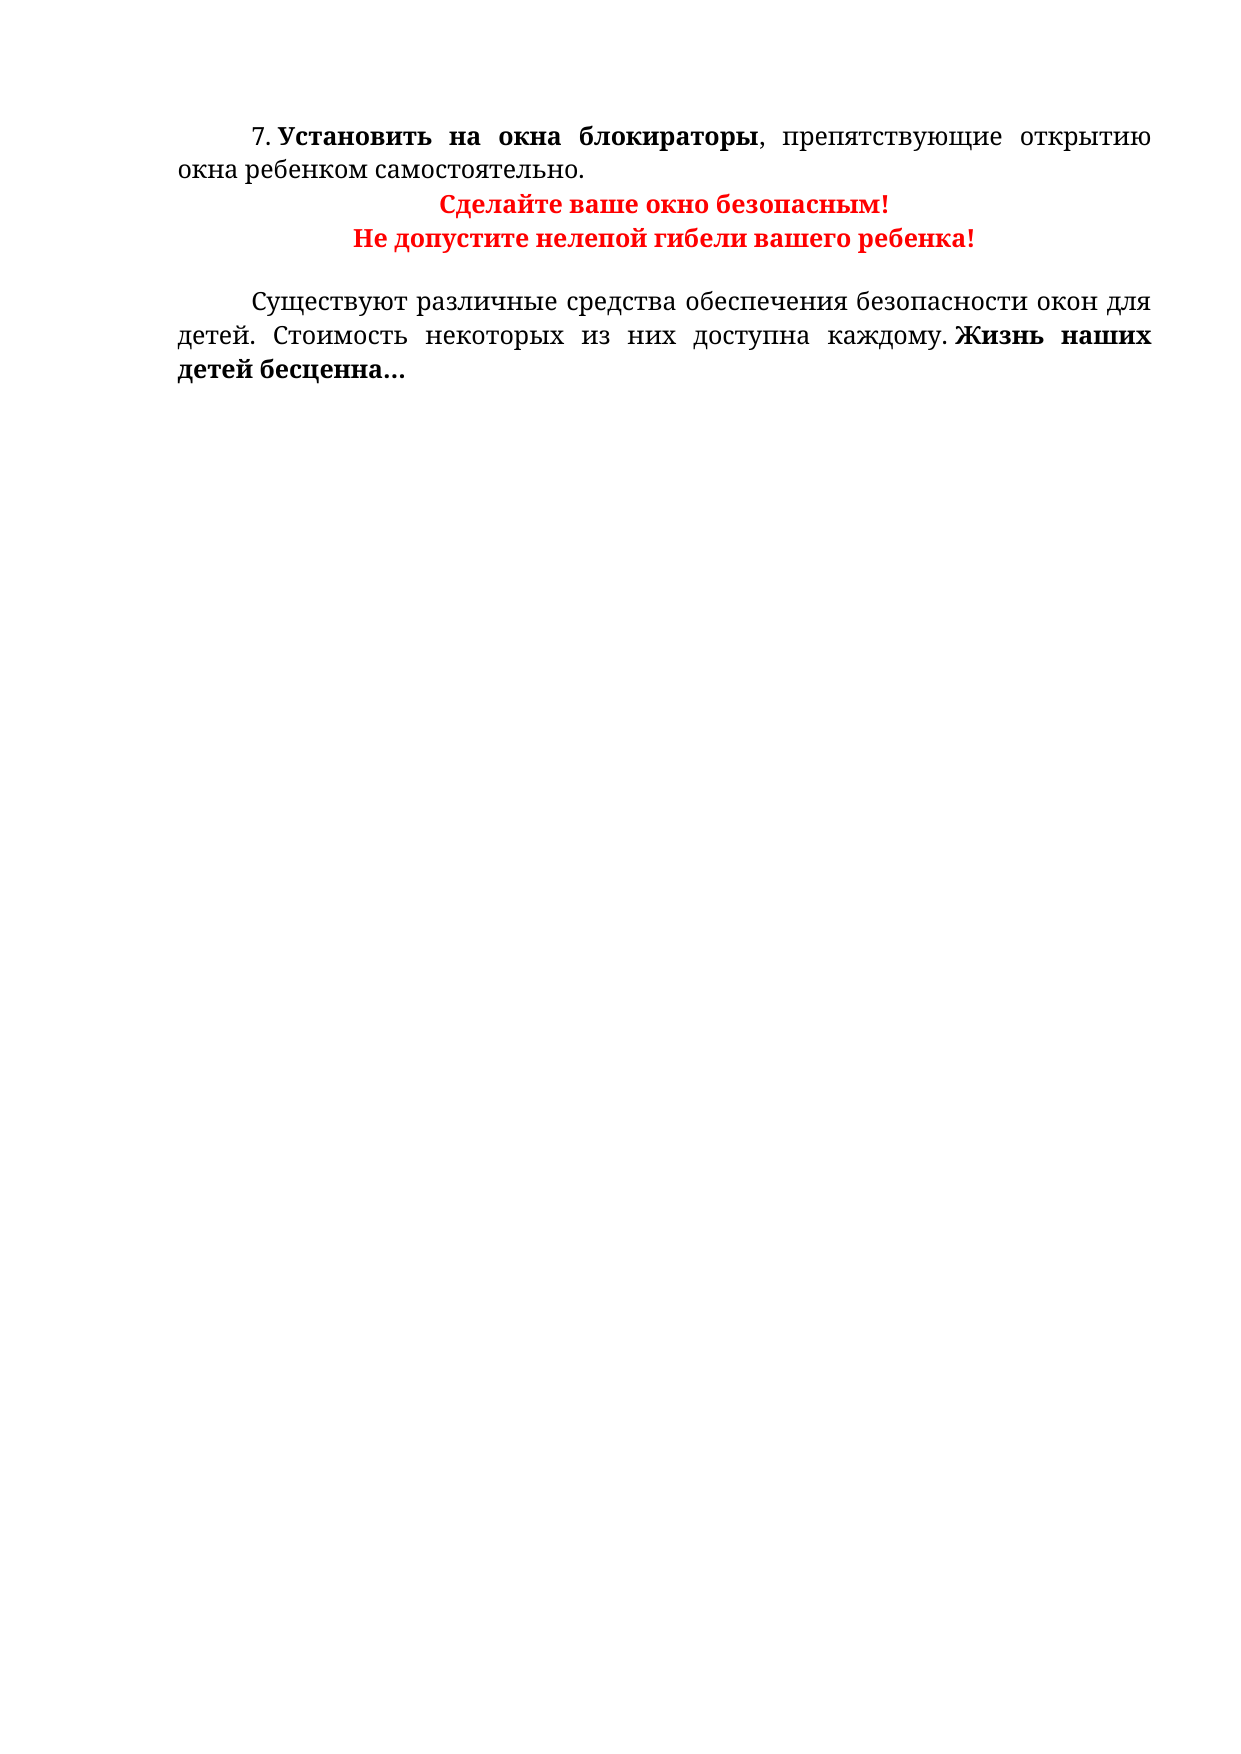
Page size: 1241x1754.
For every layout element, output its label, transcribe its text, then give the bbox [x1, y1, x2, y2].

text Сделайте ваше окно безопасным! [177, 186, 1152, 220]
text Существуют различные средства обеспечения безопасности окон для детей. Стоимость некоторых из них доступна каждому. Жизнь наших детей бесценна… [177, 283, 1152, 386]
text Не допустите нелепой гибели вашего ребенка! [177, 220, 1152, 254]
text 7. Установить на окна блокираторы, препятствующие открытию окна ребенком самостоятельно. [177, 118, 1152, 186]
